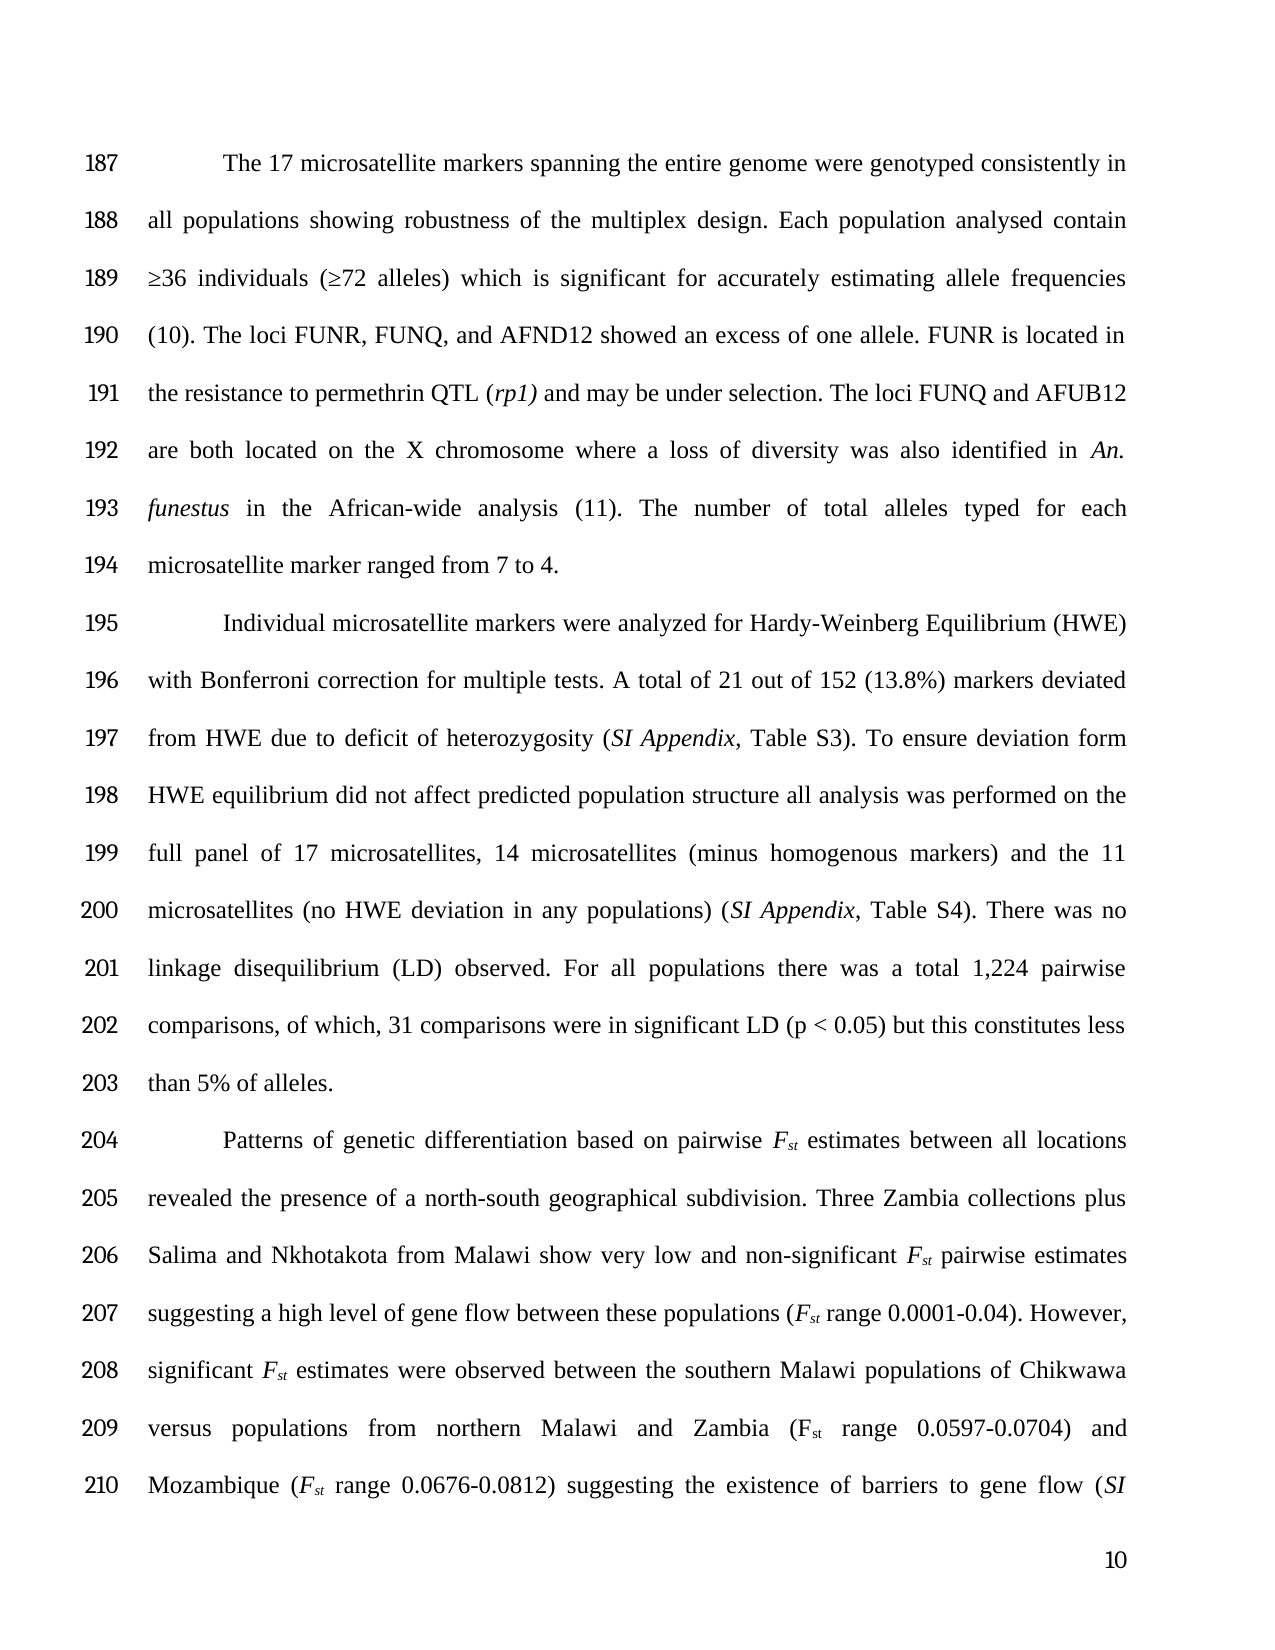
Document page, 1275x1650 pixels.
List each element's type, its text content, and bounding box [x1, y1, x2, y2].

text Individual microsatellite markers were analyzed for Hardy-Weinberg Equilibrium (HWE) with Bonferroni correction for multiple tests. A total of 21 out of 152 (13.8%) markers deviated from HWE due to deficit of heterozygosity (SI Appendix, Table S3). To ensure deviation form HWE equilibrium did not affect predicted population structure all analysis was performed on the full panel of 17 microsatellites, 14 microsatellites (minus homogenous markers) and the 11 microsatellites (no HWE deviation in any populations) (SI Appendix, Table S4). There was no linkage disequilibrium (LD) observed. For all populations there was a total 1,224 pairwise comparisons, of which, 31 comparisons were in significant LD (p < 0.05) but this constitutes less than 5% of alleles. [148, 608, 1127, 1096]
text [148, 1125, 1127, 1499]
text The 17 microsatellite markers spanning the entire genome were genotyped consistently in all populations showing robustness of the multiplex design. Each population analysed contain ≥36 individuals (≥72 alleles) which is significant for accurately estimating allele frequencies (10). The loci FUNR, FUNQ, and AFND12 showed an excess of one allele. FUNR is located in the resistance to permethrin QTL (rp1) and may be under selection. The loci FUNQ and AFUB12 are both located on the X chromosome where a loss of diversity was also identified in An. funestus in the African-wide analysis (11). The number of total alleles typed for each microsatellite marker ranged from 7 to 4. [148, 148, 1127, 579]
